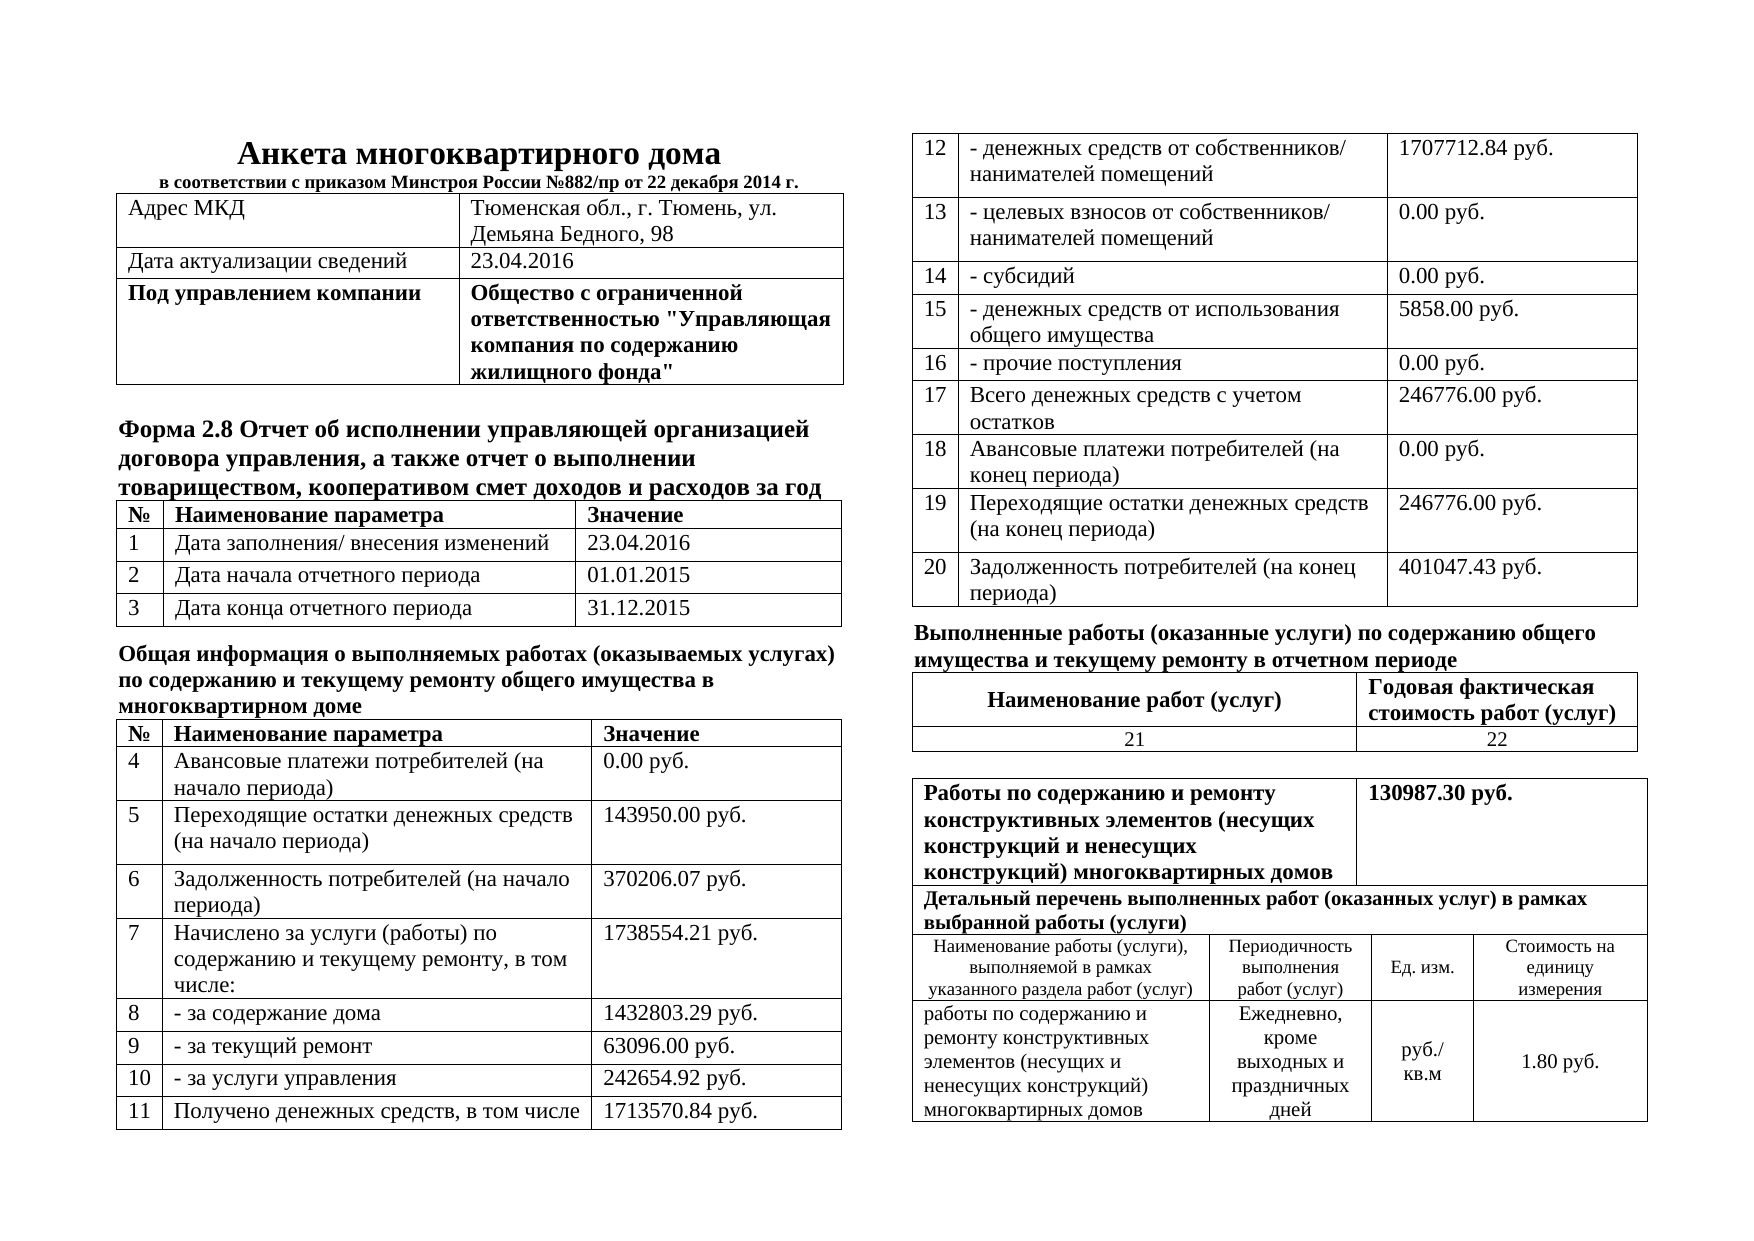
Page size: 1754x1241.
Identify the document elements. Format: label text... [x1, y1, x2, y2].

table_cell Дата актуализации сведений [117, 248, 459, 278]
table_cell работы по содержанию и ремонту конструктивных элементов (несущих и ненесущих конструкций) многоквартирных домов [913, 1001, 1209, 1121]
table_cell 10 [117, 1065, 162, 1096]
table_cell Получено денежных средств, в том числе [163, 1097, 591, 1129]
table_cell Переходящие остатки денежных средств (на конец периода) [959, 489, 1387, 552]
table_cell Авансовые платежи потребителей (на начало периода) [163, 747, 591, 800]
table_header Годовая фактическая стоимость работ (услуг) [1357, 673, 1637, 726]
text Общая информация о выполняемых работах (оказываемых услугах) по содержанию и текущему ремонту общего имущества в многоквартирном доме [118, 640, 840, 719]
text Форма 2.8 Отчет об исполнении управляющей организацией договора управления, а также отчет о выполнении товариществом, кооперативом смет доходов и расходов за год [118, 414, 840, 500]
table_cell - за услуги управления [163, 1065, 591, 1096]
table_cell 17 [913, 381, 958, 434]
table_cell 0.00 руб. [1388, 435, 1637, 488]
table_cell 7 [117, 919, 162, 998]
table_header 130987.30 руб. [1357, 779, 1647, 885]
table_cell 4 [117, 747, 162, 800]
table_header Значение [576, 501, 841, 528]
table_cell Дата конца отчетного периода [164, 594, 575, 626]
table_cell - за текущий ремонт [163, 1032, 591, 1063]
table_cell 11 [117, 1097, 162, 1129]
table_cell руб./кв.м [1372, 1001, 1473, 1121]
table_cell 1.80 руб. [1474, 1001, 1647, 1121]
table_cell 6 [117, 865, 162, 918]
table_cell 15 [913, 295, 958, 348]
table_cell 242654.92 руб. [592, 1065, 841, 1096]
table_cell - целевых взносов от собственников/ нанимателей помещений [959, 198, 1387, 261]
table_cell 143950.00 руб. [592, 801, 841, 864]
table_cell 12 [913, 134, 958, 197]
table_cell 1738554.21 руб. [592, 919, 841, 998]
text Анкета многоквартирного дома в соответствии с приказом Минстроя России №882/пр от 22 декабря 2014 г. [118, 133, 840, 193]
table_cell - денежных средств от собственников/ нанимателей помещений [959, 134, 1387, 197]
table_header Наименование параметра [163, 720, 591, 746]
table_cell 13 [913, 198, 958, 261]
table_cell 370206.07 руб. [592, 865, 841, 918]
table_cell Ед. изм. [1372, 935, 1473, 999]
table_cell 1432803.29 руб. [592, 999, 841, 1031]
table_cell 22 [1357, 727, 1637, 751]
table_cell 23.04.2016 [576, 529, 841, 561]
table_cell 2 [117, 562, 163, 593]
table_cell 14 [913, 262, 958, 294]
table_cell Дата заполнения/ внесения изменений [164, 529, 575, 561]
table_header Наименование параметра [164, 501, 575, 528]
table_header Адрес МКД [117, 194, 459, 247]
table_cell 246776.00 руб. [1388, 381, 1637, 434]
text Выполненные работы (оказанные услуги) по содержанию общего имущества и текущему ремонту в отчетном периоде [914, 619, 1636, 672]
table_cell 23.04.2016 [460, 248, 843, 278]
table_cell 20 [913, 553, 958, 606]
table_header № [117, 720, 162, 746]
table_cell 0.00 руб. [592, 747, 841, 800]
table_cell Ежедневно, кроме выходных и праздничных дней [1210, 1001, 1371, 1121]
table_cell Всего денежных средств с учетом остатков [959, 381, 1387, 434]
table_cell Наименование работы (услуги), выполняемой в рамках указанного раздела работ (услуг) [913, 935, 1209, 999]
table_cell 1713570.84 руб. [592, 1097, 841, 1129]
table_cell 1707712.84 руб. [1388, 134, 1637, 197]
table_cell Под управлением компании [117, 279, 459, 384]
table_cell 0.00 руб. [1388, 198, 1637, 261]
table_header Тюменская обл., г. Тюмень, ул. Демьяна Бедного, 98 [460, 194, 843, 247]
table_cell Начислено за услуги (работы) по содержанию и текущему ремонту, в том числе: [163, 919, 591, 998]
table_cell Общество с ограниченной ответственностью "Управляющая компания по содержанию жилищного фонда" [460, 279, 843, 384]
table_cell 246776.00 руб. [1388, 489, 1637, 552]
table_cell - субсидий [959, 262, 1387, 294]
table_cell 31.12.2015 [576, 594, 841, 626]
table_cell 5 [117, 801, 162, 864]
table_cell 63096.00 руб. [592, 1032, 841, 1063]
table_cell - за содержание дома [163, 999, 591, 1031]
table_cell Авансовые платежи потребителей (на конец периода) [959, 435, 1387, 488]
table_cell 16 [913, 349, 958, 380]
table_header Работы по содержанию и ремонту конструктивных элементов (несущих конструкций и ненесущих конструкций) многоквартирных домов [913, 779, 1356, 885]
table_cell 5858.00 руб. [1388, 295, 1637, 348]
table_cell Стоимость на единицу измерения [1474, 935, 1647, 999]
table_cell 21 [913, 727, 1356, 751]
table_header Значение [592, 720, 841, 746]
table_cell Дата начала отчетного периода [164, 562, 575, 593]
table_cell Переходящие остатки денежных средств (на начало периода) [163, 801, 591, 864]
table_cell 3 [117, 594, 163, 626]
table_cell 8 [117, 999, 162, 1031]
table_cell 19 [913, 489, 958, 552]
table_cell 0.00 руб. [1388, 349, 1637, 380]
table_cell 1 [117, 529, 163, 561]
table_cell Задолженность потребителей (на начало периода) [163, 865, 591, 918]
table_header № [117, 501, 163, 528]
table_header Наименование работ (услуг) [913, 673, 1356, 726]
table_cell 401047.43 руб. [1388, 553, 1637, 606]
table_cell 0.00 руб. [1388, 262, 1637, 294]
table_cell - прочие поступления [959, 349, 1387, 380]
table_cell 01.01.2015 [576, 562, 841, 593]
table_cell 18 [913, 435, 958, 488]
table_cell - денежных средств от использования общего имущества [959, 295, 1387, 348]
table_cell 9 [117, 1032, 162, 1063]
table_cell Детальный перечень выполненных работ (оказанных услуг) в рамках выбранной работы (услуги) [913, 886, 1647, 934]
table_cell Периодичность выполнения работ (услуг) [1210, 935, 1371, 999]
table_cell Задолженность потребителей (на конец периода) [959, 553, 1387, 606]
